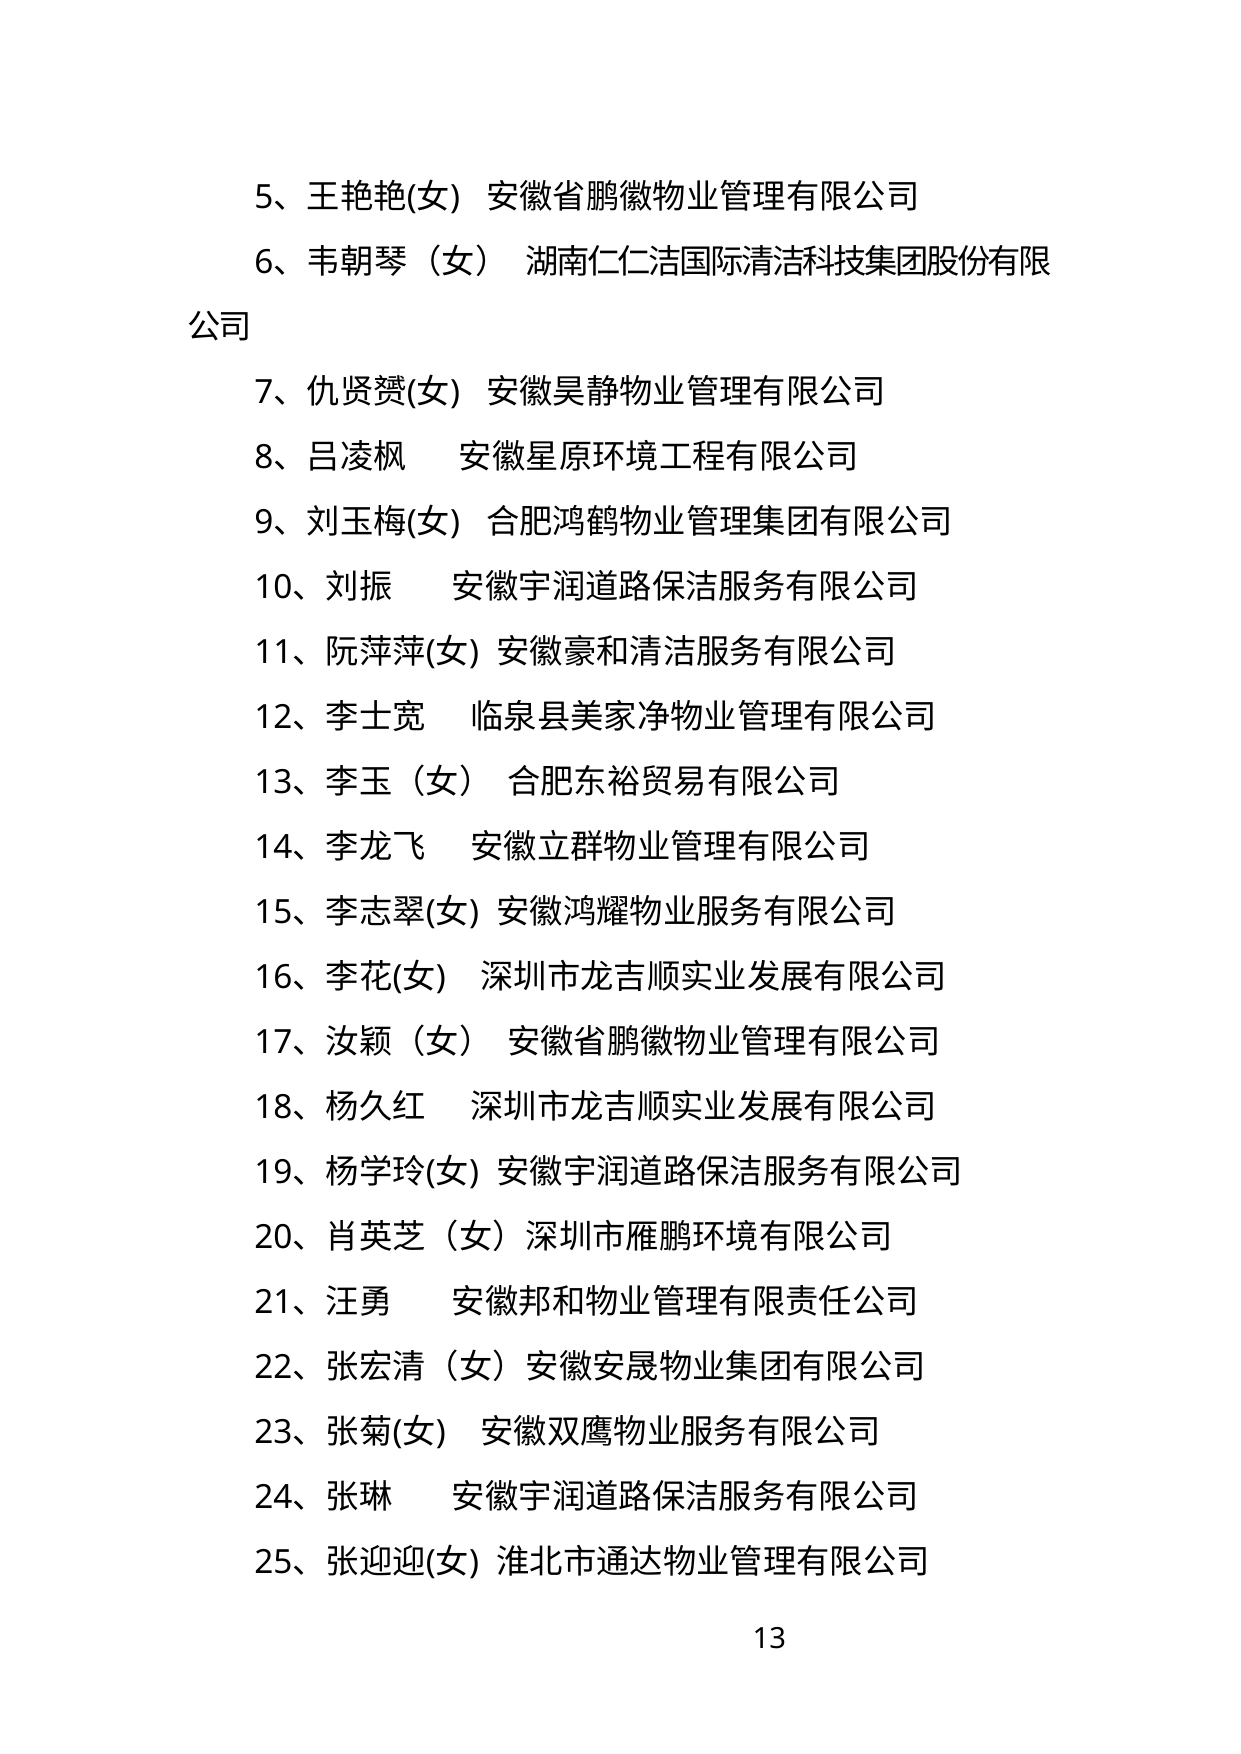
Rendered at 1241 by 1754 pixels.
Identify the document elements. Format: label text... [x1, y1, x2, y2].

list 汪勇 安徽邦和物业管理有限责任公司 [187, 1267, 1053, 1332]
list 张宏清（女）安徽安晟物业集团有限公司 [187, 1332, 1053, 1397]
list 阮萍萍(女) 安徽豪和清洁服务有限公司 [187, 617, 1053, 682]
list 李士宽 临泉县美家净物业管理有限公司 [187, 682, 1053, 747]
list 张菊(女) 安徽双鹰物业服务有限公司 [187, 1397, 1053, 1462]
list 刘玉梅(女) 合肥鸿鹤物业管理集团有限公司 [187, 487, 1053, 552]
list 肖英芝（女）深圳市雁鹏环境有限公司 [187, 1202, 1053, 1267]
list 张琳 安徽宇润道路保洁服务有限公司 [187, 1462, 1053, 1527]
list 吕凌枫 安徽星原环境工程有限公司 [187, 422, 1053, 487]
list 杨久红 深圳市龙吉顺实业发展有限公司 [187, 1072, 1053, 1137]
list 李志翠(女) 安徽鸿耀物业服务有限公司 [187, 877, 1053, 942]
list 仇贤赟(女) 安徽昊静物业管理有限公司 [187, 357, 1053, 422]
list 刘振 安徽宇润道路保洁服务有限公司 [187, 552, 1053, 617]
list 韦朝琴（女） 湖南仁仁洁国际清洁科技集团股份有限公司 [187, 227, 1053, 357]
list 李龙飞 安徽立群物业管理有限公司 [187, 812, 1053, 877]
list 李花(女) 深圳市龙吉顺实业发展有限公司 [187, 942, 1053, 1007]
list 杨学玲(女) 安徽宇润道路保洁服务有限公司 [187, 1137, 1053, 1202]
list 张迎迎(女) 淮北市通达物业管理有限公司 [187, 1527, 1053, 1592]
list 汝颖（女） 安徽省鹏徽物业管理有限公司 [187, 1007, 1053, 1072]
list 李玉（女） 合肥东裕贸易有限公司 [187, 747, 1053, 812]
list 王艳艳(女) 安徽省鹏徽物业管理有限公司 [187, 162, 1053, 227]
